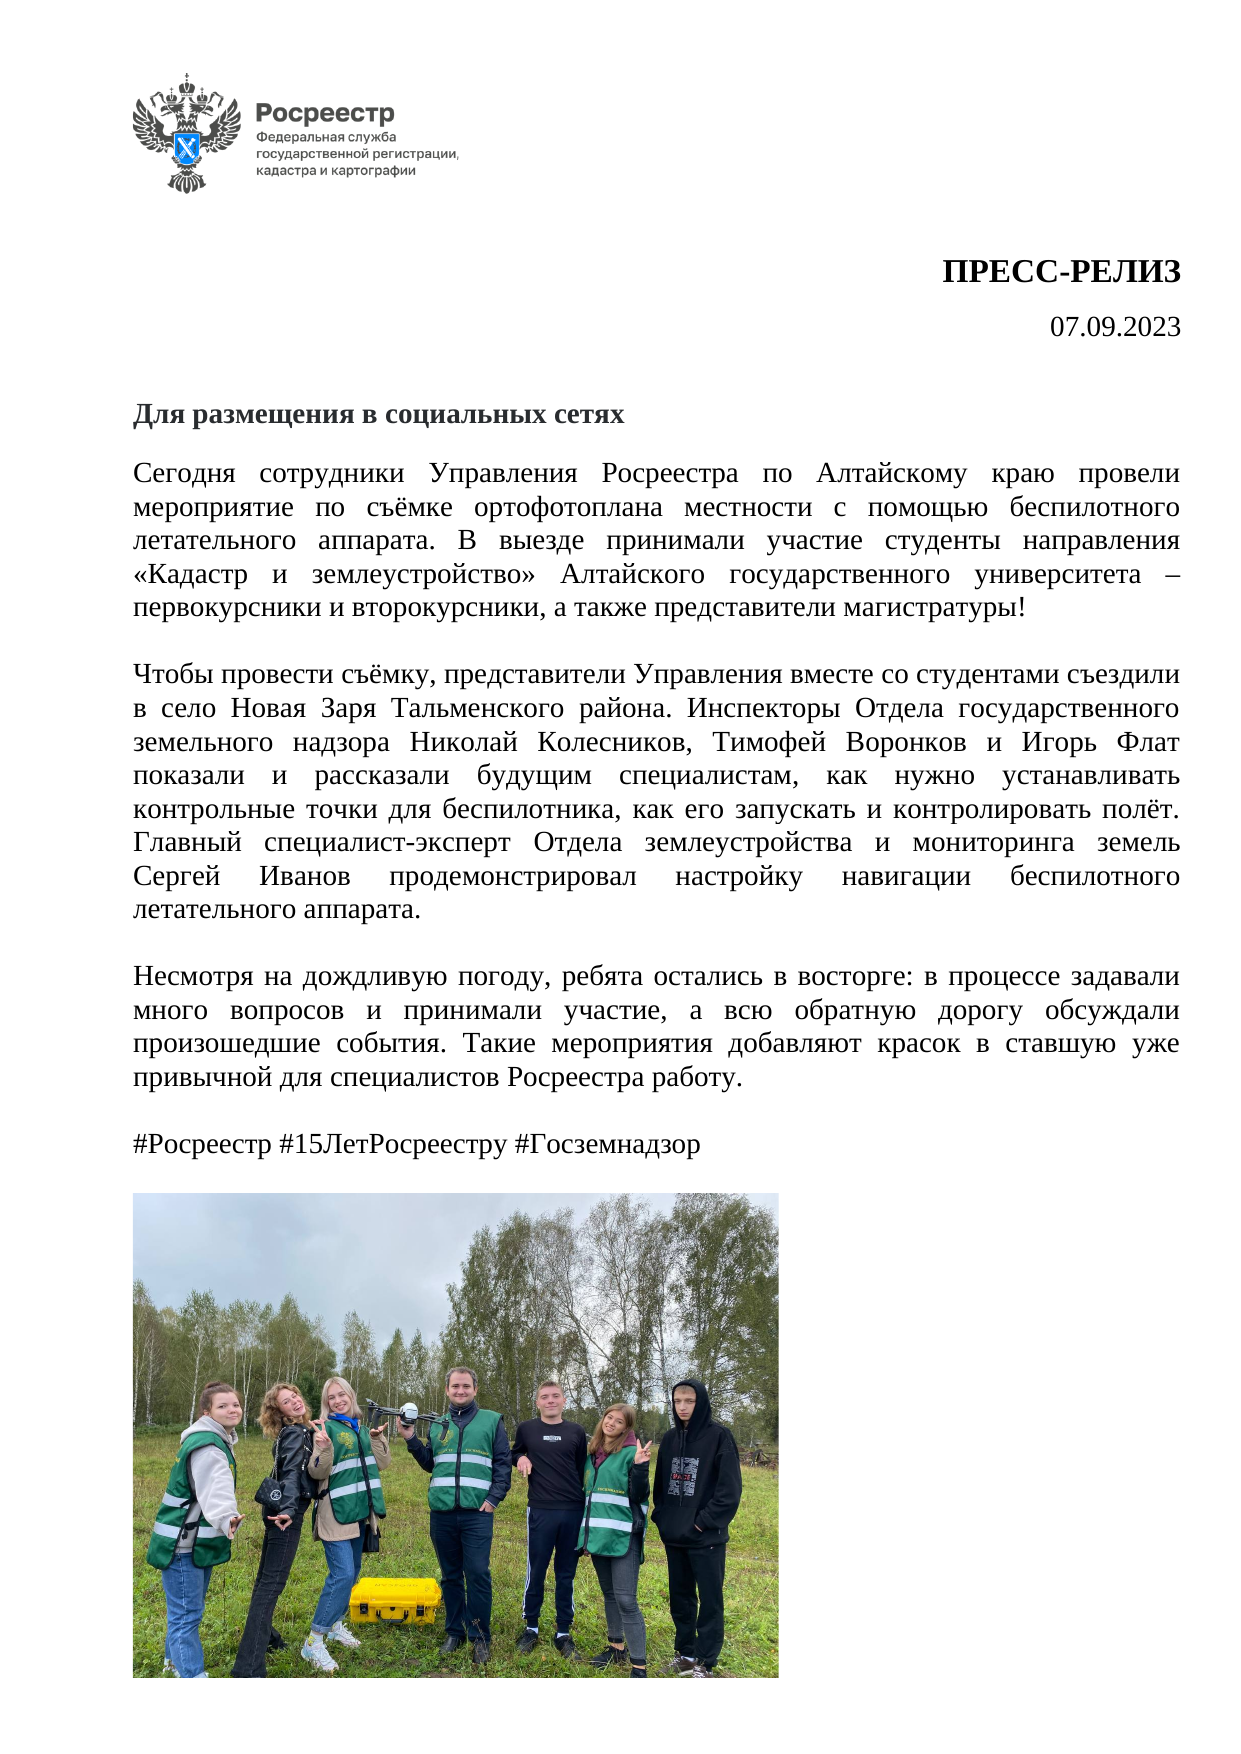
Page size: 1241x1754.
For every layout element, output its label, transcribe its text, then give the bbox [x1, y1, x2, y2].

text Для размещения в социальных сетях [133, 396, 1181, 429]
text Чтобы провести съёмку, представители Управления вместе со студентами съездили в село Новая Заря Тальменского района. Инспекторы Отдела государственного земельного надзора Николай Колесников, Тимофей Воронков и Игорь Флат показали и рассказали будущим специалистам, как нужно устанавливать контрольные точки для беспилотника, как его запускать и контролировать полёт. Главный специалист-эксперт Отдела землеустройства и мониторинга земель Сергей Иванов продемонстрировал настройку навигации беспилотного летательного аппарата. [133, 657, 1181, 925]
picture [132, 73, 459, 194]
text ПРЕСС-РЕЛИЗ [133, 252, 1181, 290]
text Несмотря на дождливую погоду, ребята остались в восторге: в процессе задавали много вопросов и принимали участие, а всю обратную дорогу обсуждали произошедшие события. Такие мероприятия добавляют красок в ставшую уже привычной для специалистов Росреестра работу. [133, 958, 1181, 1093]
text 07.09.2023 [133, 309, 1181, 343]
text Сегодня сотрудники Управления Росреестра по Алтайскому краю провели мероприятие по съёмке ортофотоплана местности с помощью беспилотного летательного аппарата. В выезде принимали участие студенты направления «Кадастр и землеустройство» Алтайского государственного университета – первокурсники и второкурсники, а также представители магистратуры! [133, 455, 1181, 623]
text #Росреестр #15ЛетРосреестру #Госземнадзор [133, 1126, 1181, 1160]
